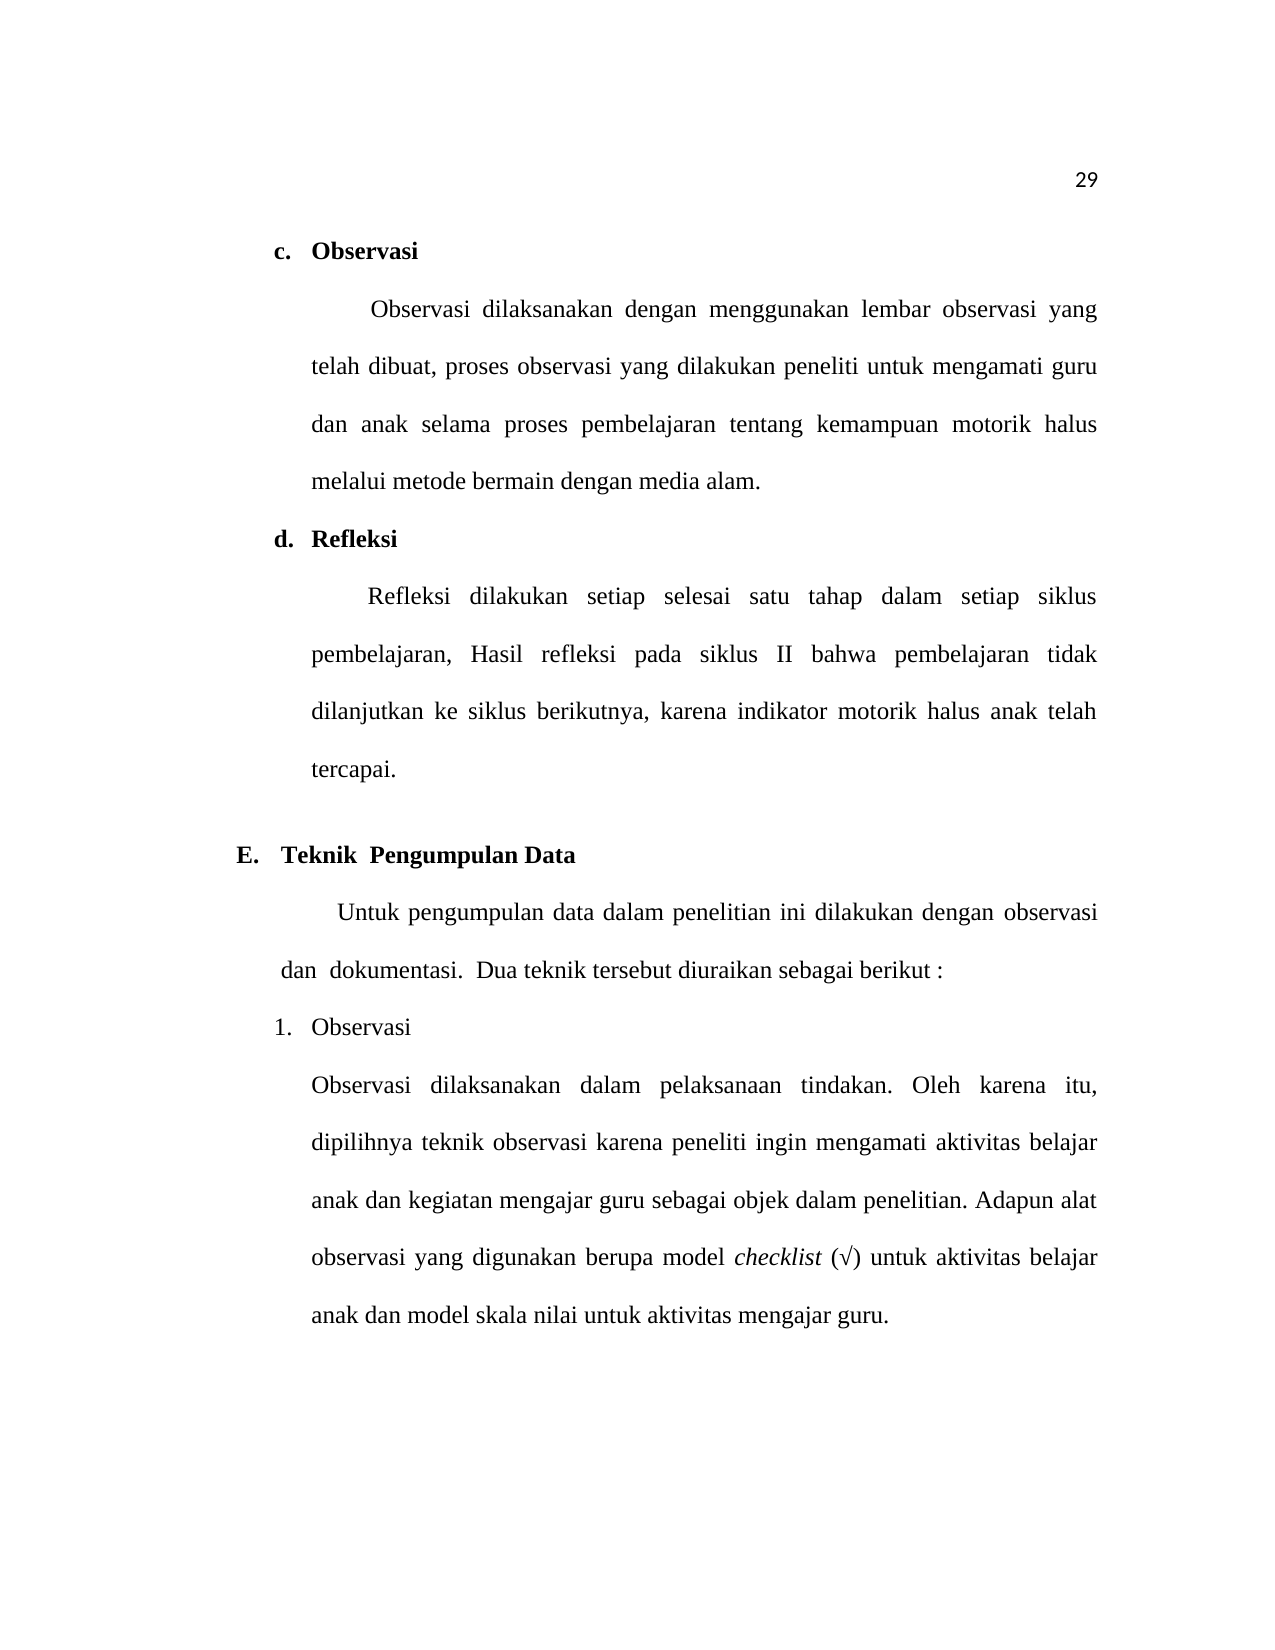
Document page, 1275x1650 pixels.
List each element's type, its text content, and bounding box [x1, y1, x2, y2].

list Teknik Pengumpulan Data [236, 840, 1098, 869]
list Observasi dilaksanakan dalam pelaksanaan tindakan. Oleh karena itu, dipilihnya teknik observasi karena peneliti ingin mengamati aktivitas belajar anak dan kegiatan mengajar guru sebagai objek dalam penelitian. Adapun alat observasi yang digunakan berupa model checklist (√) untuk aktivitas belajar anak dan model skala nilai untuk aktivitas mengajar guru. [311, 1070, 1098, 1329]
list Observasi [274, 236, 1098, 265]
list Refleksi dilakukan setiap selesai satu tahap dalam setiap siklus pembelajaran, Hasil refleksi pada siklus II bahwa pembelajaran tidak dilanjutkan ke siklus berikutnya, karena indikator motorik halus anak telah tercapai. [311, 581, 1098, 782]
text Untuk pengumpulan data dalam penelitian ini dilakukan dengan observasi dan dokumentasi. Dua teknik tersebut diuraikan sebagai berikut : [281, 897, 1098, 984]
list Observasi [274, 1012, 1098, 1041]
list Observasi dilaksanakan dengan menggunakan lembar observasi yang telah dibuat, proses observasi yang dilakukan peneliti untuk mengamati guru dan anak selama proses pembelajaran tentang kemampuan motorik halus melalui metode bermain dengan media alam. [311, 294, 1098, 495]
list Refleksi [274, 524, 1098, 552]
